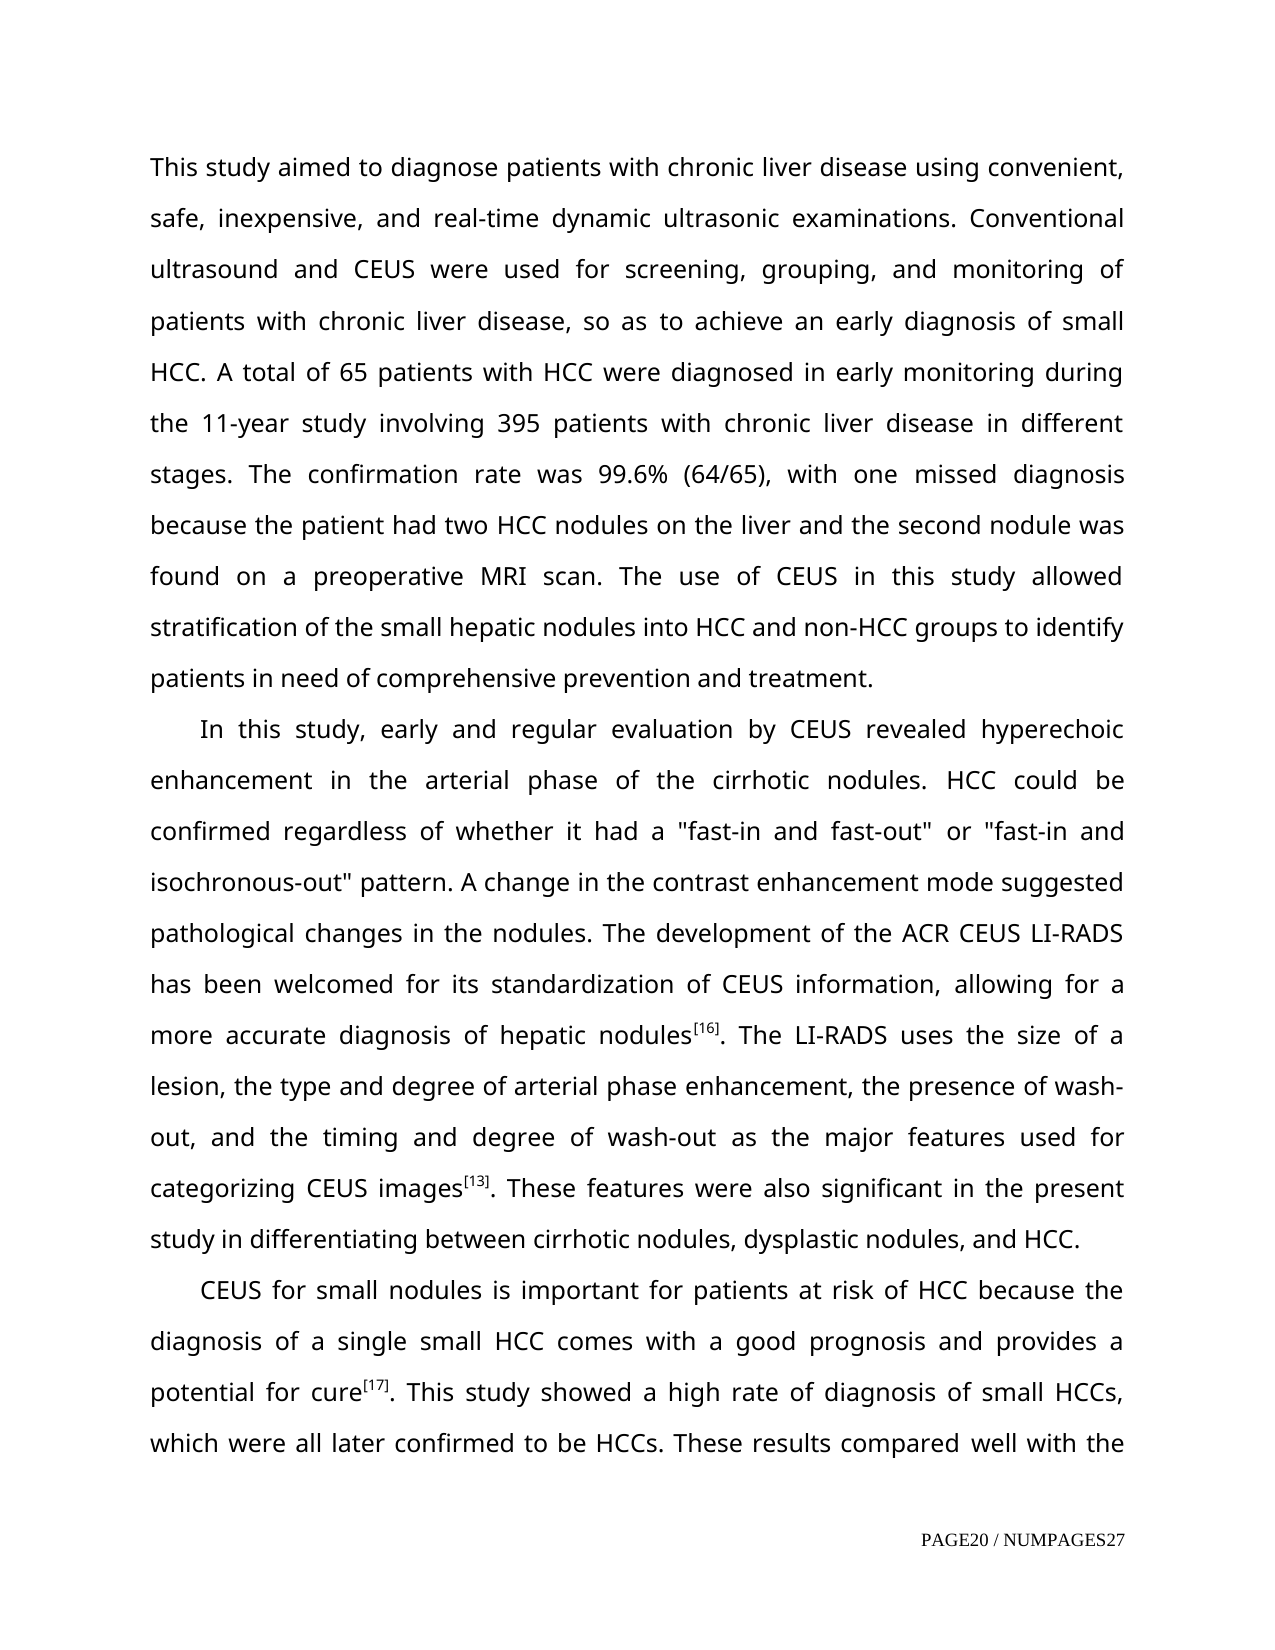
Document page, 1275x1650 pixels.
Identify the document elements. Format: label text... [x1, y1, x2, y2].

text This study aimed to diagnose patients with chronic liver disease using convenient, safe, inexpensive, and real-time dynamic ultrasonic examinations. Conventional ultrasound and CEUS were used for screening, grouping, and monitoring of patients with chronic liver disease, so as to achieve an early diagnosis of small HCC. A total of 65 patients with HCC were diagnosed in early monitoring during the 11-year study involving 395 patients with chronic liver disease in different stages. The confirmation rate was 99.6% (64/65), with one missed diagnosis because the patient had two HCC nodules on the liver and the second nodule was found on a preoperative MRI scan. The use of CEUS in this study allowed stratification of the small hepatic nodules into HCC and non-HCC groups to identify patients in need of comprehensive prevention and treatment. [150, 150, 1125, 694]
text In this study, early and regular evaluation by CEUS revealed hyperechoic enhancement in the arterial phase of the cirrhotic nodules. HCC could be confirmed regardless of whether it had a "fast-in and fast-out" or "fast-in and isochronous-out" pattern. A change in the contrast enhancement mode suggested pathological changes in the nodules. The development of the ACR CEUS LI-RADS has been welcomed for its standardization of CEUS information, allowing for a more accurate diagnosis of hepatic nodules[16]. The LI-RADS uses the size of a lesion, the type and degree of arterial phase enhancement, the presence of wash-out, and the timing and degree of wash-out as the major features used for categorizing CEUS images[13]. These features were also significant in the present study in differentiating between cirrhotic nodules, dysplastic nodules, and HCC. [150, 711, 1125, 1256]
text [150, 1273, 1125, 1460]
